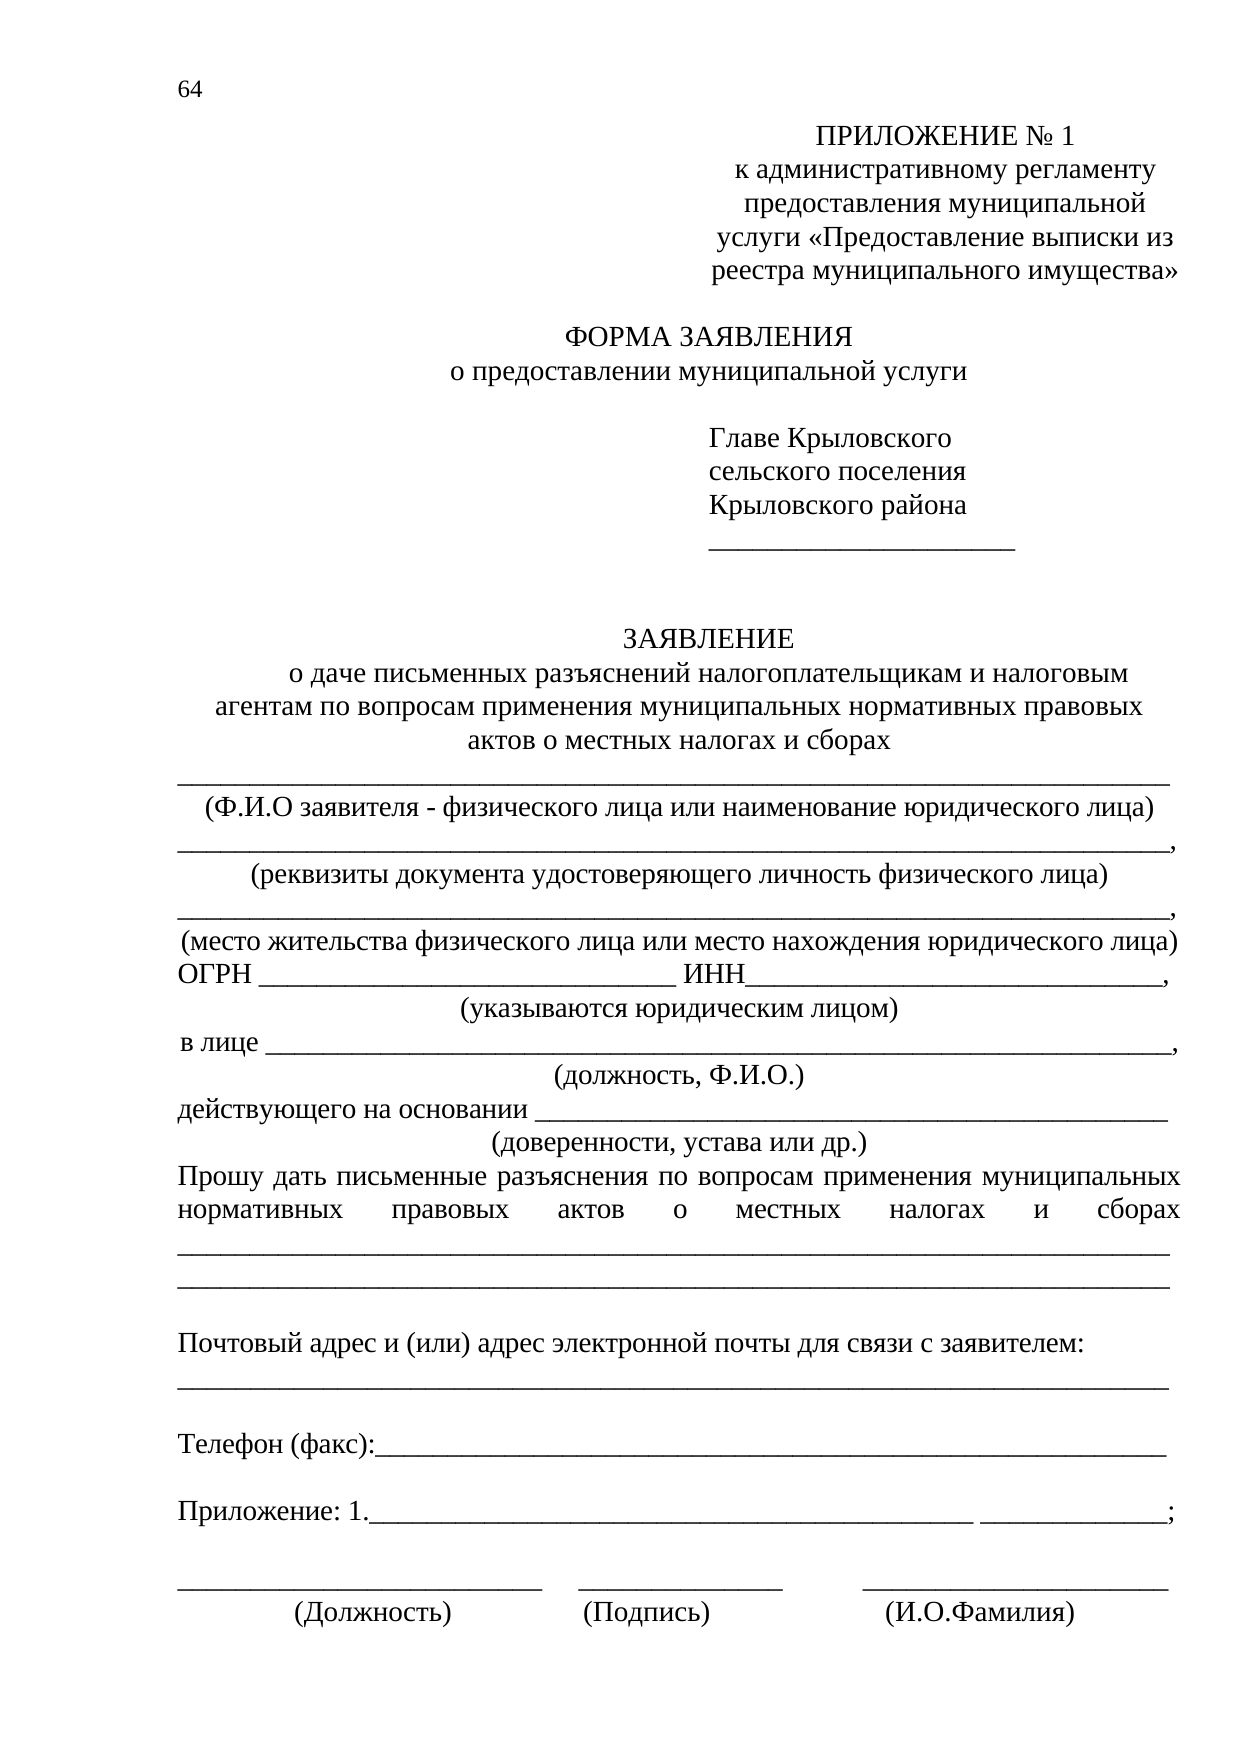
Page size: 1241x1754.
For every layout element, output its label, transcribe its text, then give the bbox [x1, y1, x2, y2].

text (место жительства физического лица или место нахождения юридического лица) [177, 923, 1181, 957]
text в лице _______________________________________________________________, [177, 1024, 1181, 1057]
text (указываются юридическим лицом) [177, 990, 1181, 1024]
text сельского поселения [709, 453, 1181, 487]
text _____________________________________________________________________, [177, 889, 1181, 923]
text Приложение: 1.__________________________________________ _____________; [177, 1493, 1181, 1527]
text Крыловского района [709, 487, 1181, 521]
text ОГРН _____________________________ ИНН_____________________________, [177, 957, 1181, 990]
text о даче письменных разъяснений налогоплательщикам и налоговым агентам по вопросам применения муниципальных нормативных правовых актов о местных налогах и сборах [177, 655, 1181, 755]
text о предоставлении муниципальной услуги [177, 353, 1181, 386]
text ФОРМА ЗАЯВЛЕНИЯ [177, 319, 1181, 353]
text Прошу дать письменные разъяснения по вопросам применения муниципальных нормативных правовых актов о местных налогах и сборах _____________________________________________________________________ [177, 1158, 1181, 1258]
text к административному регламенту предоставления муниципальной услуги «Предоставление выписки из реестра муниципального имущества» [709, 152, 1181, 286]
text (Должность) (Подпись) (И.О.Фамилия) [177, 1594, 1181, 1627]
text _____________________________________________________________________, [177, 822, 1181, 856]
text ____________________________________________________________________ [177, 1359, 1181, 1393]
text (должность, Ф.И.О.) [177, 1057, 1181, 1091]
text (Ф.И.О заявителя - физического лица или наименование юридического лица) [177, 789, 1181, 822]
text _________________________ ______________ _____________________ [177, 1560, 1181, 1594]
text ЗАЯВЛЕНИЕ [177, 621, 1181, 655]
text ПРИЛОЖЕНИЕ № 1 [709, 118, 1181, 152]
text _____________________ [709, 521, 1181, 554]
text Почтовый адрес и (или) адрес электронной почты для связи с заявителем: [177, 1326, 1181, 1359]
text действующего на основании ____________________________________________ [177, 1091, 1181, 1124]
text _____________________________________________________________________ [177, 755, 1181, 789]
text (доверенности, устава или др.) [177, 1124, 1181, 1158]
text Главе Крыловского [709, 420, 1181, 453]
text (реквизиты документа удостоверяющего личность физического лица) [177, 856, 1181, 889]
text Телефон (факс):_______________________________________________________ [177, 1426, 1181, 1460]
text _____________________________________________________________________ [177, 1258, 1181, 1292]
